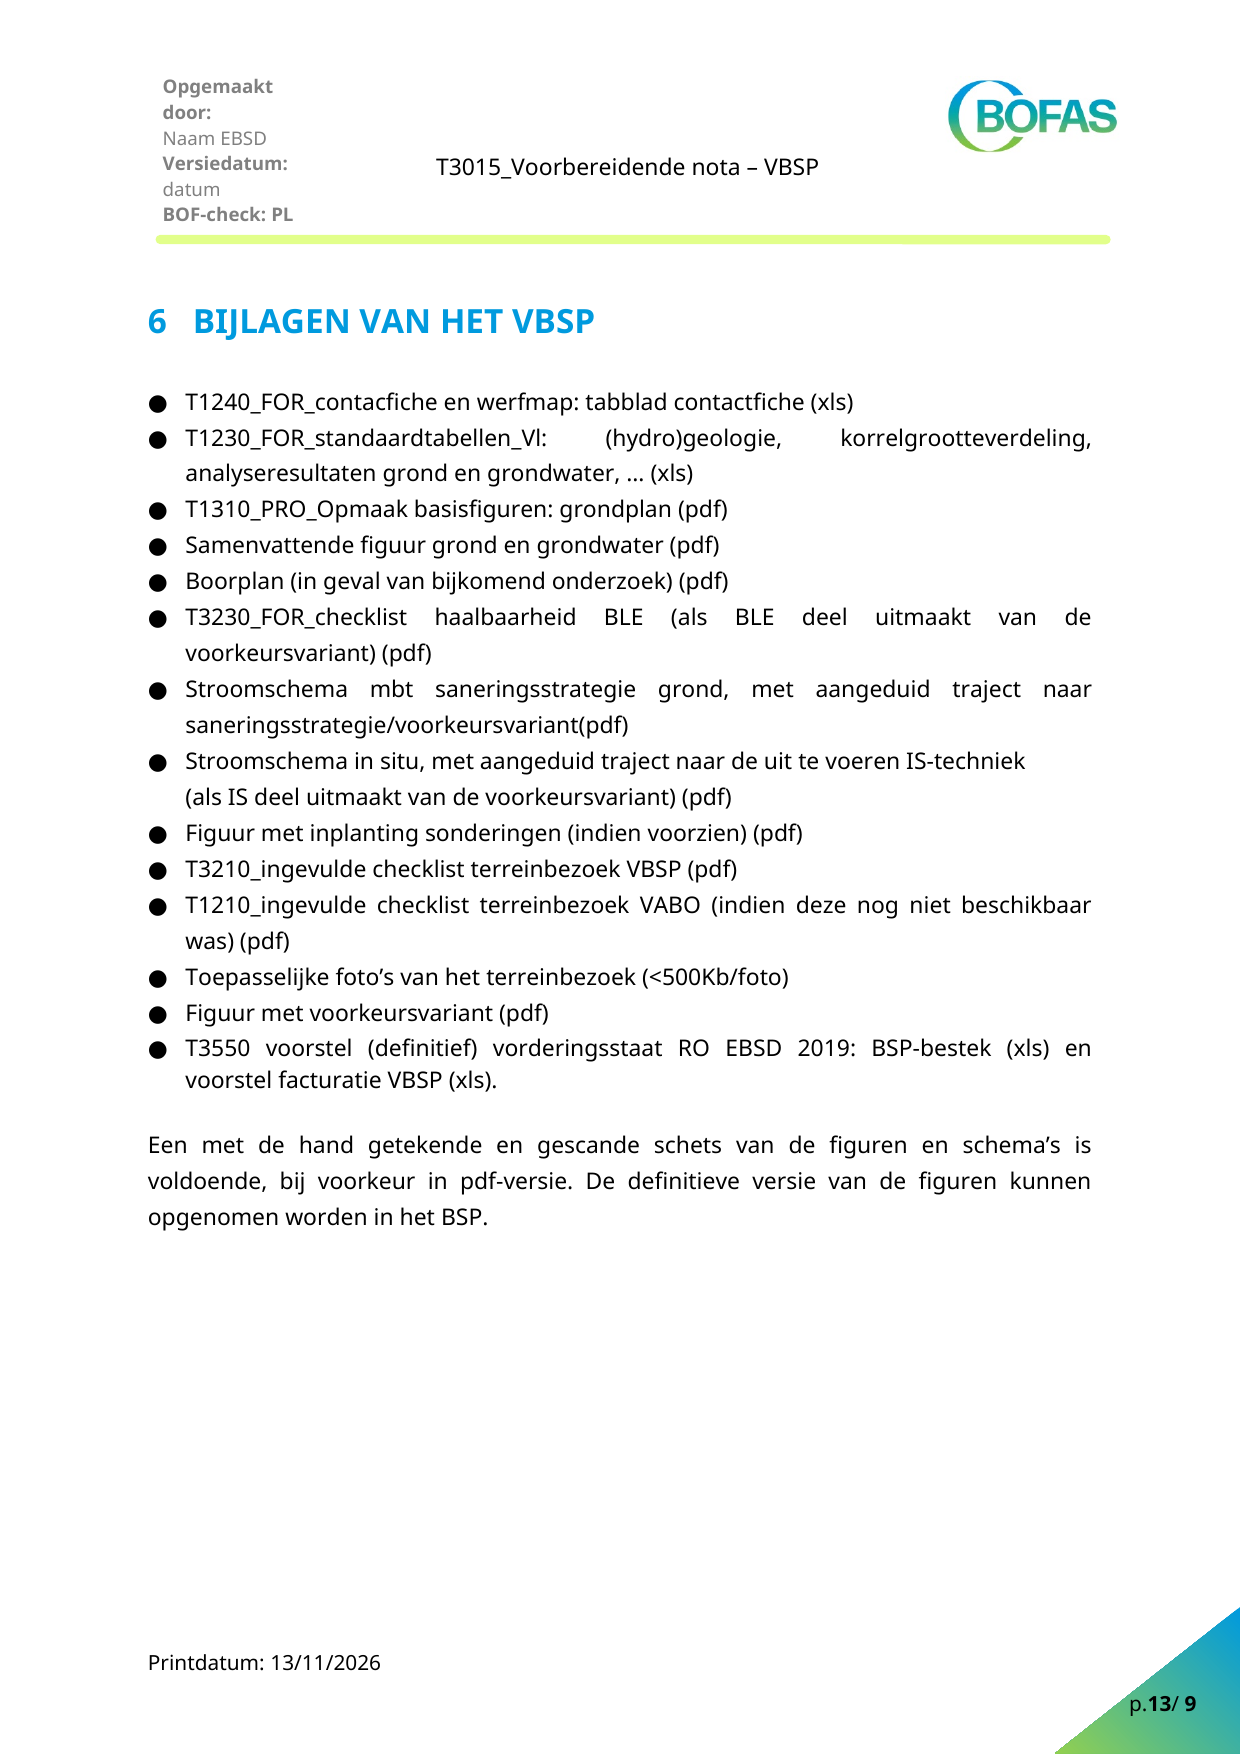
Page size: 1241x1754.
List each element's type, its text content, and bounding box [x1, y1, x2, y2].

subtitle Bijlagen van het VBSP [148, 297, 1092, 343]
list Boorplan (in geval van bijkomend onderzoek) (pdf) [148, 565, 1092, 596]
list Stroomschema in situ, met aangeduid traject naar de uit te voeren IS-techniek [148, 745, 1092, 776]
list T1310_PRO_Opmaak basisfiguren: grondplan (pdf) [148, 493, 1092, 524]
list (als IS deel uitmaakt van de voorkeursvariant) (pdf) [185, 781, 1092, 812]
list T3550 voorstel (definitief) vorderingsstaat RO EBSD 2019: BSP-bestek (xls) en voorstel facturatie VBSP (xls). [148, 1032, 1092, 1095]
list Figuur met inplanting sonderingen (indien voorzien) (pdf) [148, 817, 1092, 848]
picture [944, 76, 1120, 156]
list Toepasselijke foto’s van het terreinbezoek (<500Kb/foto) [148, 961, 1092, 992]
list Samenvattende figuur grond en grondwater (pdf) [148, 529, 1092, 561]
text Een met de hand getekende en gescande schets van de figuren en schema’s is voldoende, bij voorkeur in pdf-versie. De definitieve versie van de figuren kunnen opgenomen worden in het BSP. [148, 1129, 1092, 1232]
list T3230_FOR_checklist haalbaarheid BLE (als BLE deel uitmaakt van de voorkeursvariant) (pdf) [148, 601, 1092, 668]
list Stroomschema mbt saneringsstrategie grond, met aangeduid traject naar saneringsstrategie/voorkeursvariant(pdf) [148, 673, 1092, 740]
list Figuur met voorkeursvariant (pdf) [148, 996, 1092, 1028]
list T1230_FOR_standaardtabellen_Vl: (hydro)geologie, korrelgrootteverdeling, analyseresultaten grond en grondwater, … (xls) [148, 421, 1092, 489]
list T3210_ingevulde checklist terreinbezoek VBSP (pdf) [148, 853, 1092, 884]
list T1240_FOR_contacfiche en werfmap: tabblad contactfiche (xls) [148, 386, 1092, 417]
list T1210_ingevulde checklist terreinbezoek VABO (indien deze nog niet beschikbaar was) (pdf) [148, 889, 1092, 956]
